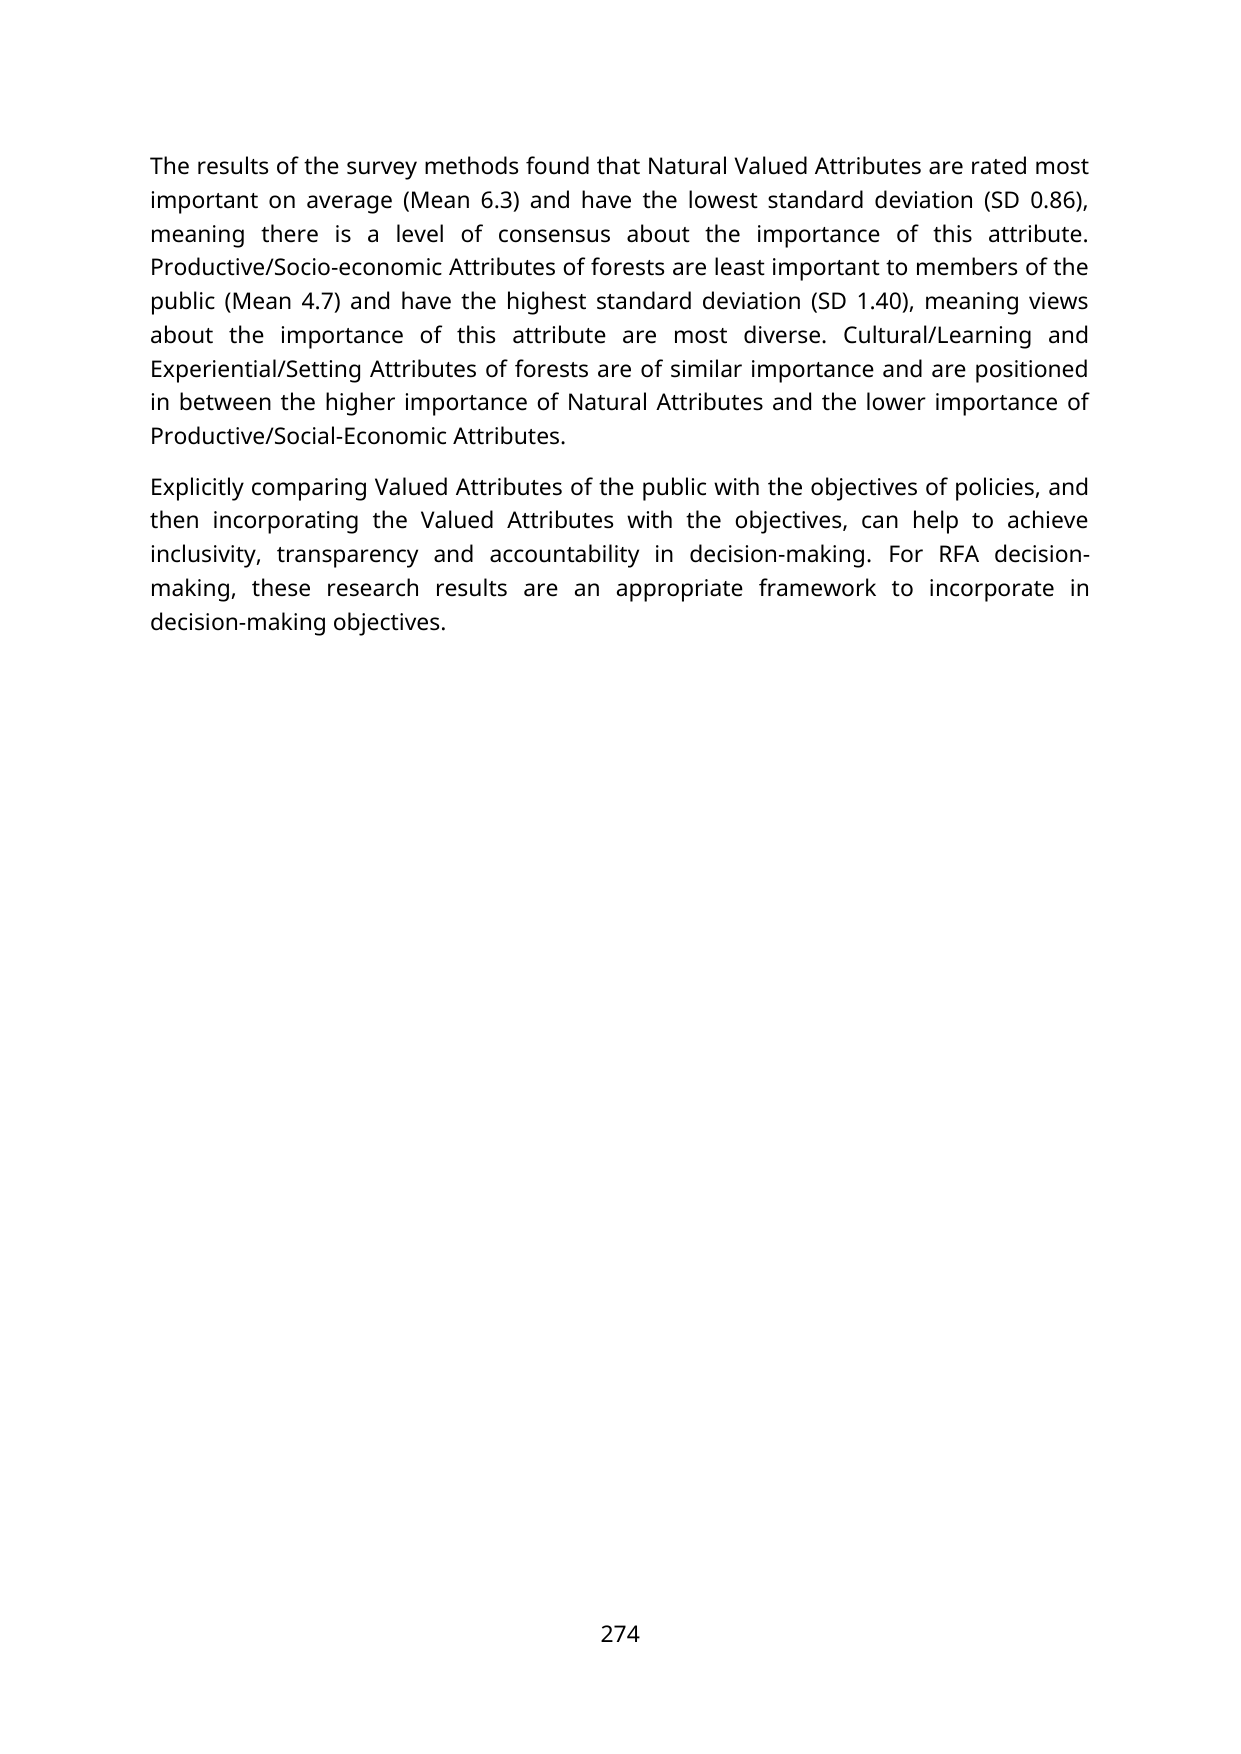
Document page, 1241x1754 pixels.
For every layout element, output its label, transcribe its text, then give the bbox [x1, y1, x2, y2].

text The results of the survey methods found that Natural Valued Attributes are rated most important on average (Mean 6.3) and have the lowest standard deviation (SD 0.86), meaning there is a level of consensus about the importance of this attribute. Productive/Socio-economic Attributes of forests are least important to members of the public (Mean 4.7) and have the highest standard deviation (SD 1.40), meaning views about the importance of this attribute are most diverse. Cultural/Learning and Experiential/Setting Attributes of forests are of similar importance and are positioned in between the higher importance of Natural Attributes and the lower importance of Productive/Social-Economic Attributes. [150, 150, 1090, 451]
text Explicitly comparing Valued Attributes of the public with the objectives of policies, and then incorporating the Valued Attributes with the objectives, can help to achieve inclusivity, transparency and accountability in decision-making. For RFA decision-making, these research results are an appropriate framework to incorporate in decision-making objectives. [150, 470, 1090, 637]
